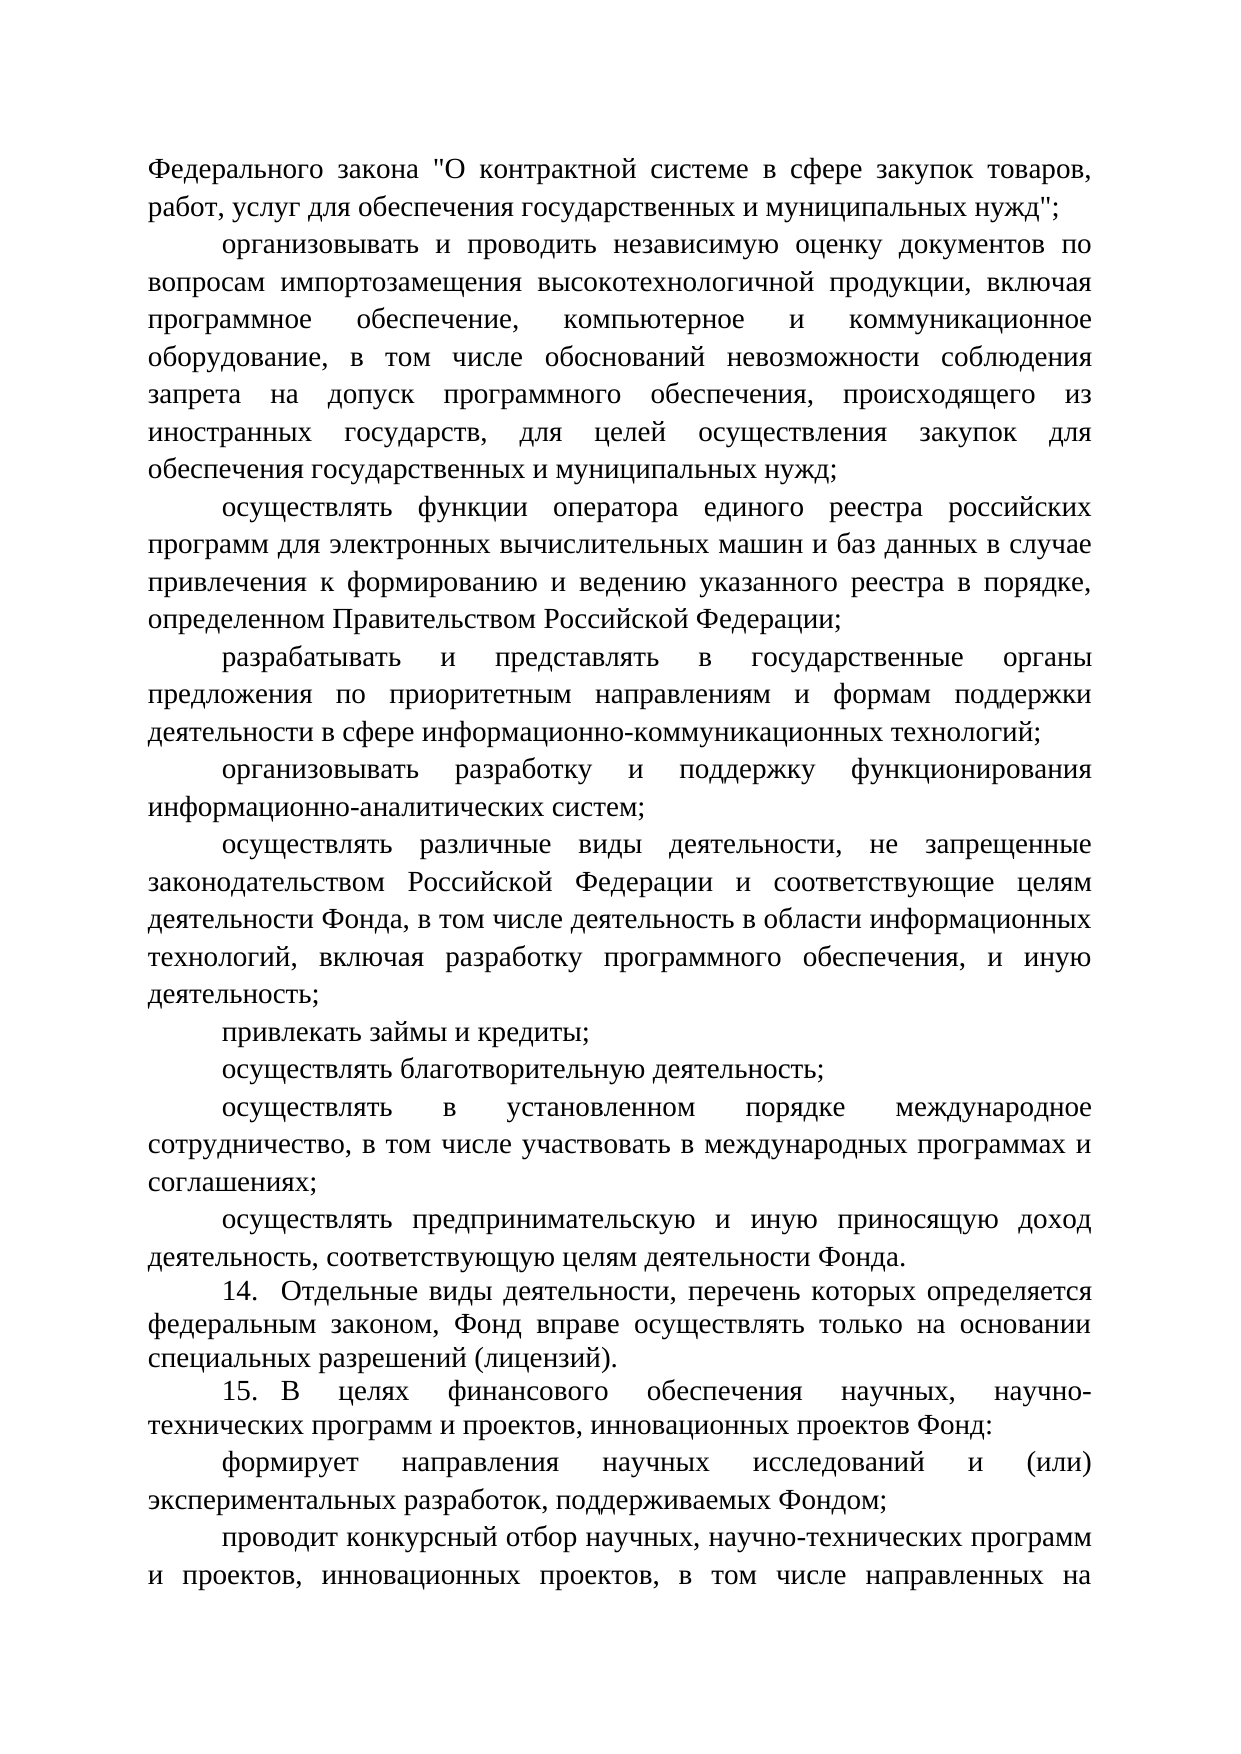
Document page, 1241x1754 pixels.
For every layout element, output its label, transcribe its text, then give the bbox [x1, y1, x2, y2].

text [148, 1515, 1092, 1590]
text осуществлять предпринимательскую и иную приносящую доход деятельность, соответствующую целям деятельности Фонда. [148, 1198, 1092, 1273]
text осуществлять в установленном порядке международное сотрудничество, в том числе участвовать в международных программах и соглашениях; [148, 1085, 1092, 1198]
text осуществлять функции оператора единого реестра российских программ для электронных вычислительных машин и баз данных в случае привлечения к формированию и ведению указанного реестра в порядке, определенном Правительством Российской Федерации; [148, 485, 1092, 635]
list Отдельные виды деятельности, перечень которых определяется федеральным законом, Фонд вправе осуществлять только на основании специальных разрешений (лицензий). [148, 1273, 1092, 1373]
text привлекать займы и кредиты; [148, 1010, 1092, 1048]
text организовывать разработку и поддержку функционирования информационно-аналитических систем; [148, 748, 1092, 823]
text формирует направления научных исследований и (или) экспериментальных разработок, поддерживаемых Фондом; [148, 1440, 1092, 1515]
list В целях финансового обеспечения научных, научно-технических программ и проектов, инновационных проектов Фонд: [148, 1373, 1092, 1440]
text организовывать и проводить независимую оценку документов по вопросам импортозамещения высокотехнологичной продукции, включая программное обеспечение, компьютерное и коммуникационное оборудование, в том числе обоснований невозможности соблюдения запрета на допуск программного обеспечения, происходящего из иностранных государств, для целей осуществления закупок для обеспечения государственных и муниципальных нужд; [148, 223, 1092, 485]
text осуществлять благотворительную деятельность; [148, 1048, 1092, 1085]
text осуществлять различные виды деятельности, не запрещенные законодательством Российской Федерации и соответствующие целям деятельности Фонда, в том числе деятельность в области информационных технологий, включая разработку программного обеспечения, и иную деятельность; [148, 823, 1092, 1010]
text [148, 148, 1092, 223]
text разрабатывать и представлять в государственные органы предложения по приоритетным направлениям и формам поддержки деятельности в сфере информационно-коммуникационных технологий; [148, 635, 1092, 748]
